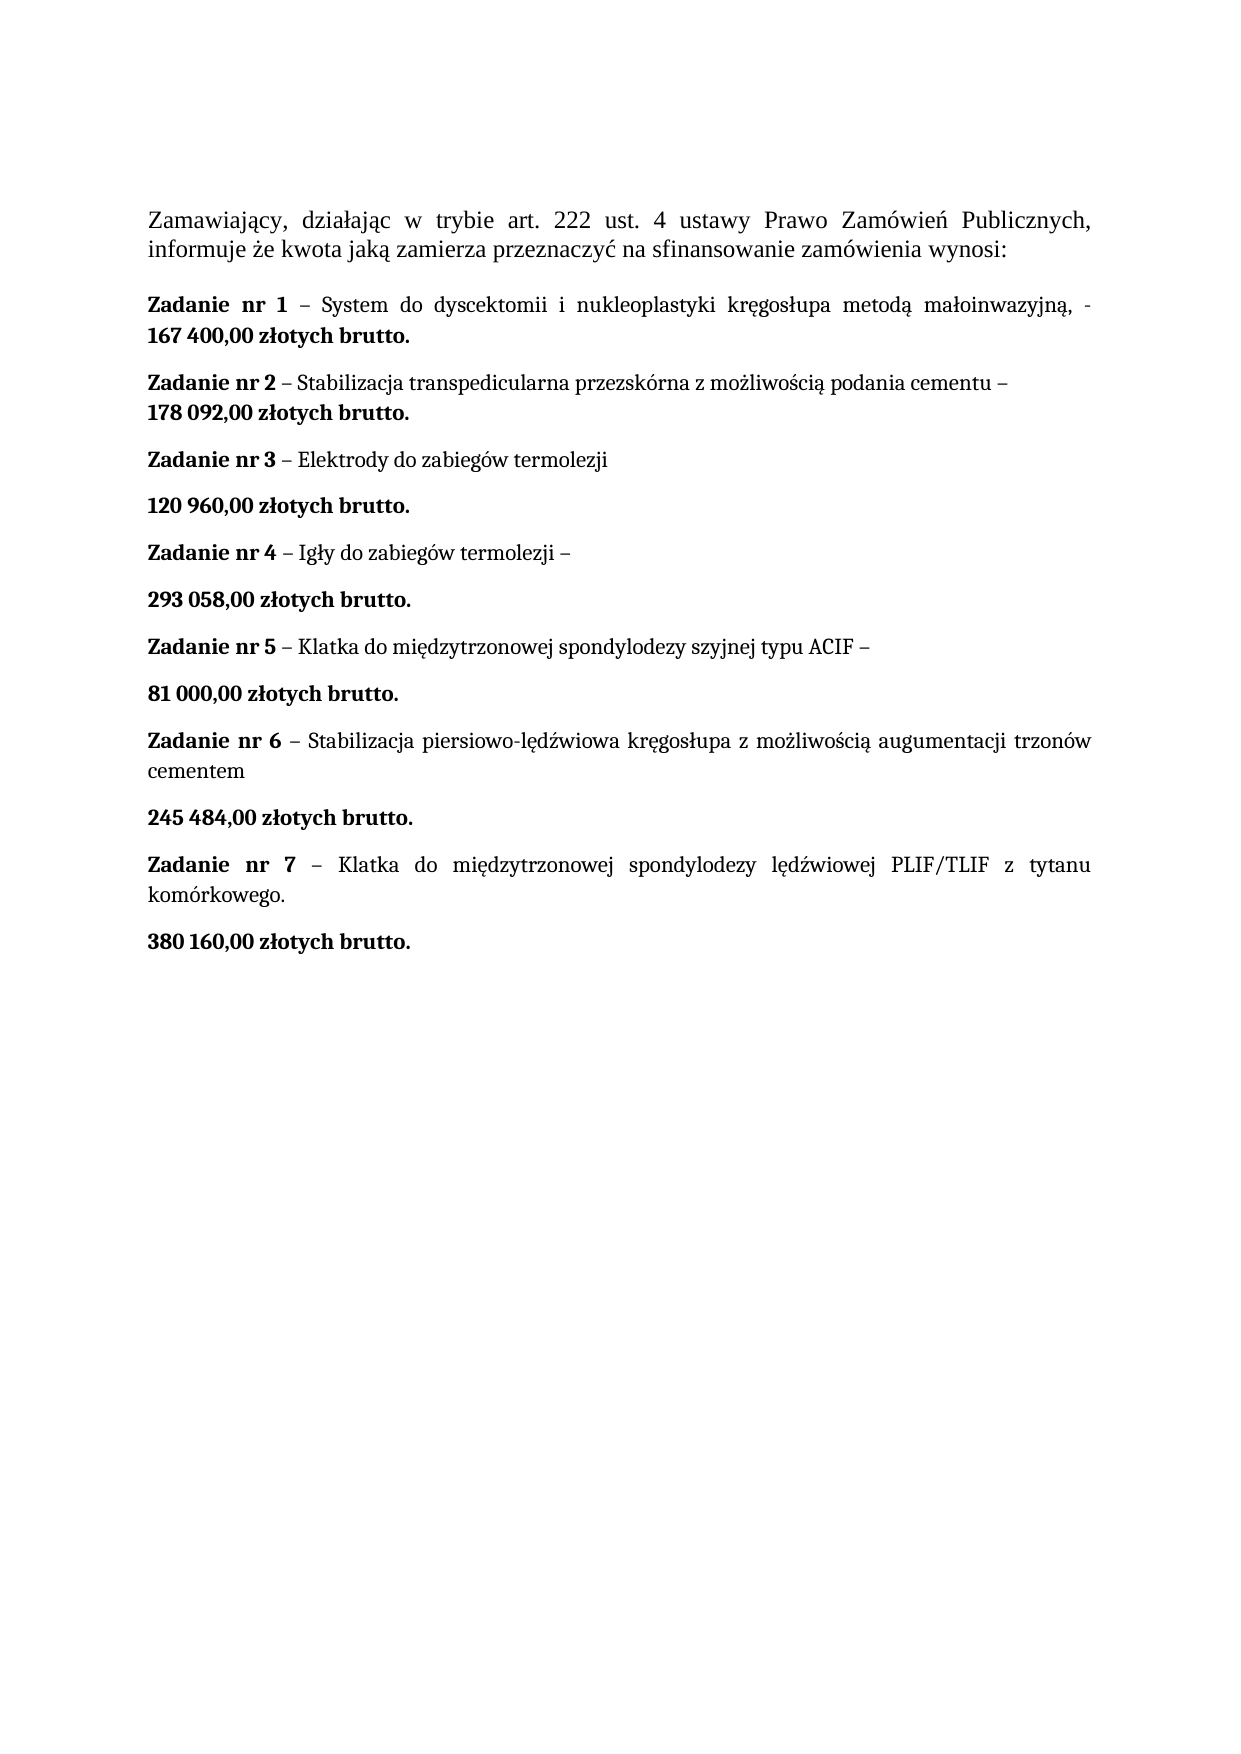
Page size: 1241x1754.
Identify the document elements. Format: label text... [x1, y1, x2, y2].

text 245 484,00 złotych brutto. [148, 805, 1093, 831]
text 380 160,00 złotych brutto. [148, 929, 1093, 955]
text Zamawiający, działając w trybie art. 222 ust. 4 ustawy Prawo Zamówień Publicznych, informuje że kwota jaką zamierza przeznaczyć na sfinansowanie zamówienia wynosi: [148, 206, 1093, 263]
text Zadanie nr 7 – Klatka do międzytrzonowej spondylodezy lędźwiowej PLIF/TLIF z tytanu komórkowego. [148, 852, 1093, 908]
text 293 058,00 złotych brutto. [148, 587, 1093, 613]
text Zadanie nr 3 – Elektrody do zabiegów termolezji [148, 446, 1093, 473]
text Zadanie nr 4 – Igły do zabiegów termolezji – [148, 540, 1093, 566]
text Zadanie nr 1 – System do dyscektomii i nukleoplastyki kręgosłupa metodą małoinwazyjną, - 167 400,00 złotych brutto. [148, 292, 1093, 349]
text Zadanie nr 5 – Klatka do międzytrzonowej spondylodezy szyjnej typu ACIF – [148, 634, 1093, 660]
text Zadanie nr 6 – Stabilizacja piersiowo-lędźwiowa kręgosłupa z możliwością augumentacji trzonów cementem [148, 728, 1093, 784]
text Zadanie nr 2 – Stabilizacja transpedicularna przezskórna z możliwością podania cementu – 178 092,00 złotych brutto. [148, 369, 1093, 426]
text 120 960,00 złotych brutto. [148, 493, 1093, 519]
text 81 000,00 złotych brutto. [148, 681, 1093, 707]
